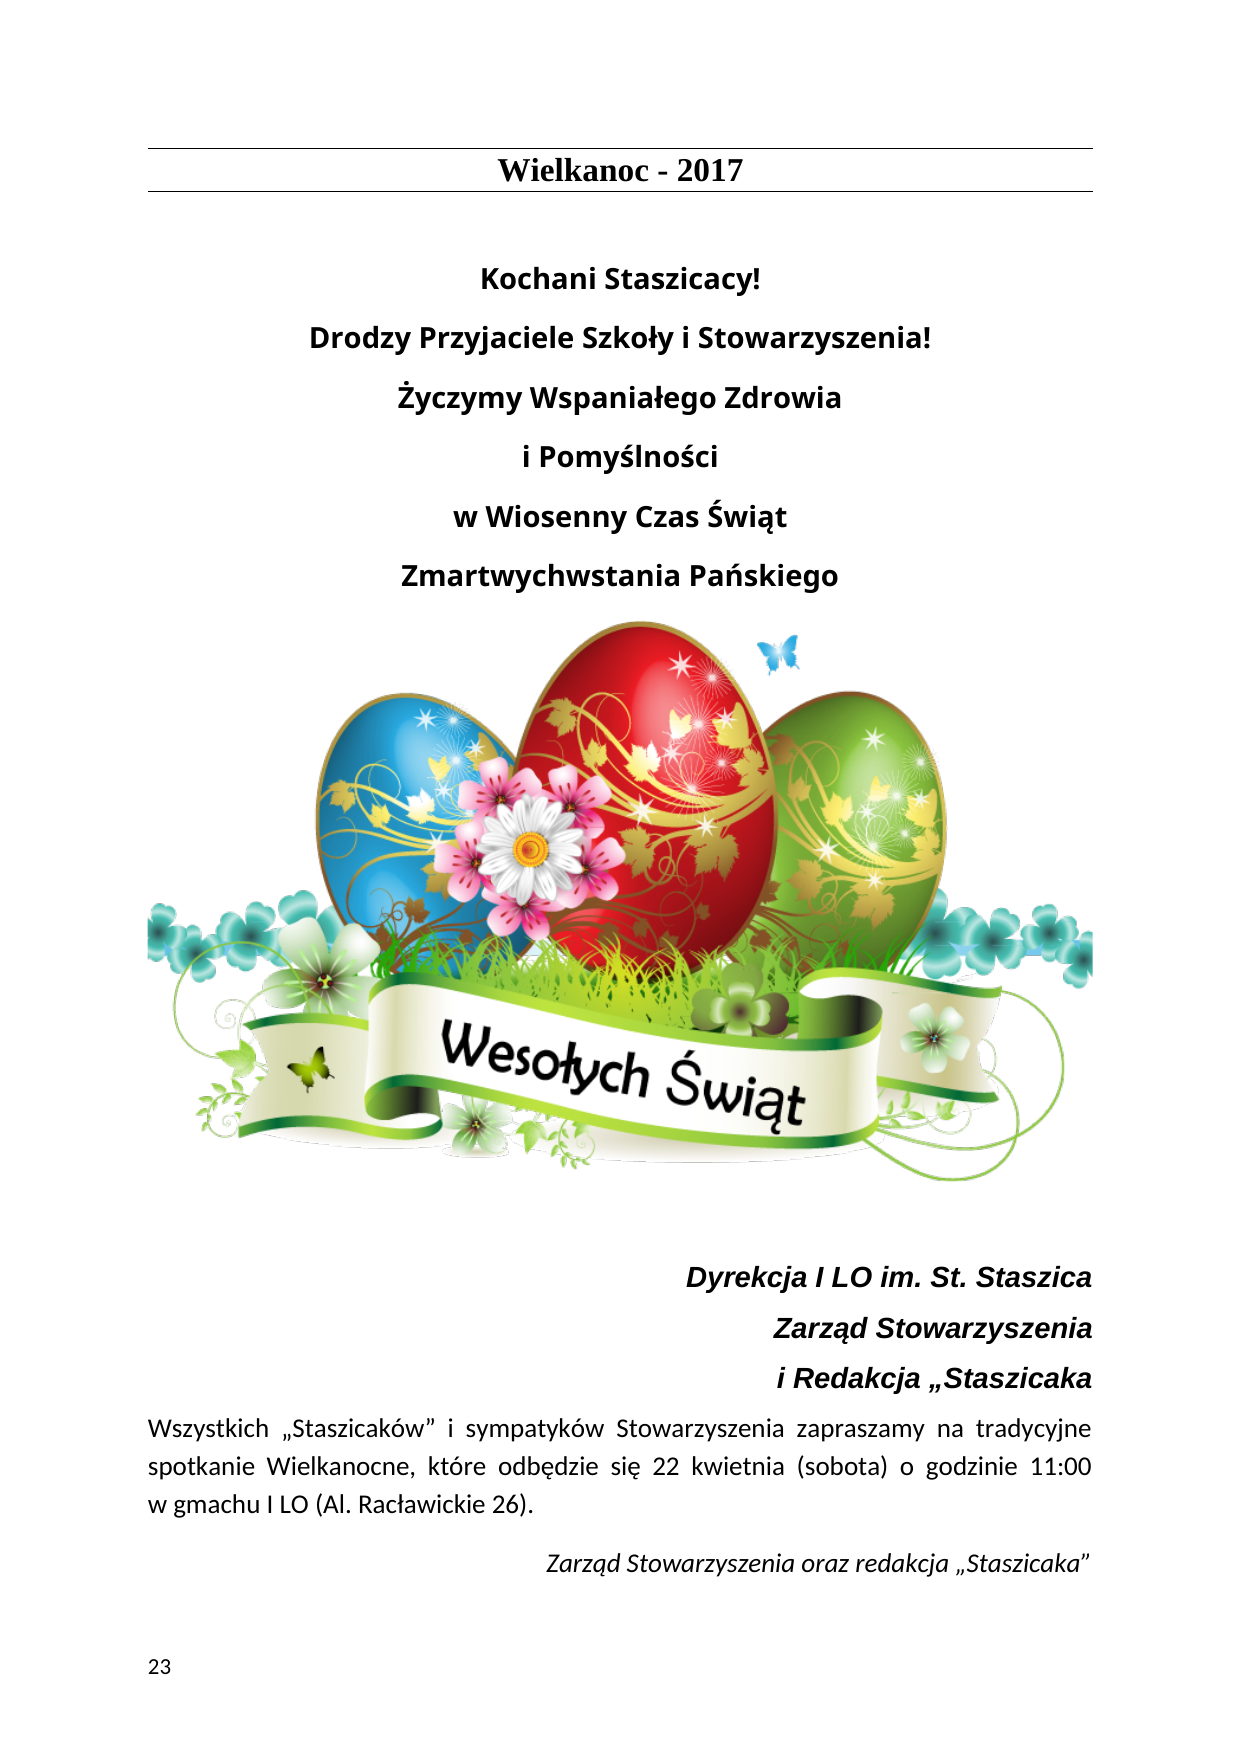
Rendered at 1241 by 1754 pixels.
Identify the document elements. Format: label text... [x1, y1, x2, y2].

text Dyrekcja I LO im. St. Staszica [148, 1261, 1093, 1294]
text Życzymy Wspaniałego Zdrowia [148, 377, 1093, 417]
text w Wiosenny Czas Świąt [148, 496, 1093, 536]
text i Redakcja „Staszicaka [148, 1361, 1093, 1395]
text Wielkanoc - 2017 [148, 149, 1093, 191]
text Zmartwychwstania Pańskiego [148, 556, 1093, 595]
text Kochani Staszicacy! [148, 258, 1093, 298]
text Drodzy Przyjaciele Szkoły i Stowarzyszenia! [148, 318, 1093, 357]
text Zarząd Stowarzyszenia oraz redakcja „Staszicaka” [148, 1546, 1093, 1579]
text Zarząd Stowarzyszenia [148, 1311, 1093, 1344]
text i Pomyślności [148, 437, 1093, 476]
text Wszystkich „Staszicaków” i sympatyków Stowarzyszenia zapraszamy na tradycyjne spotkanie Wielkanocne, które odbędzie się 22 kwietnia (sobota) o godzinie 11:00 w gmachu I LO (Al. Racławickie 26). [148, 1411, 1093, 1520]
picture [147, 615, 1093, 1197]
